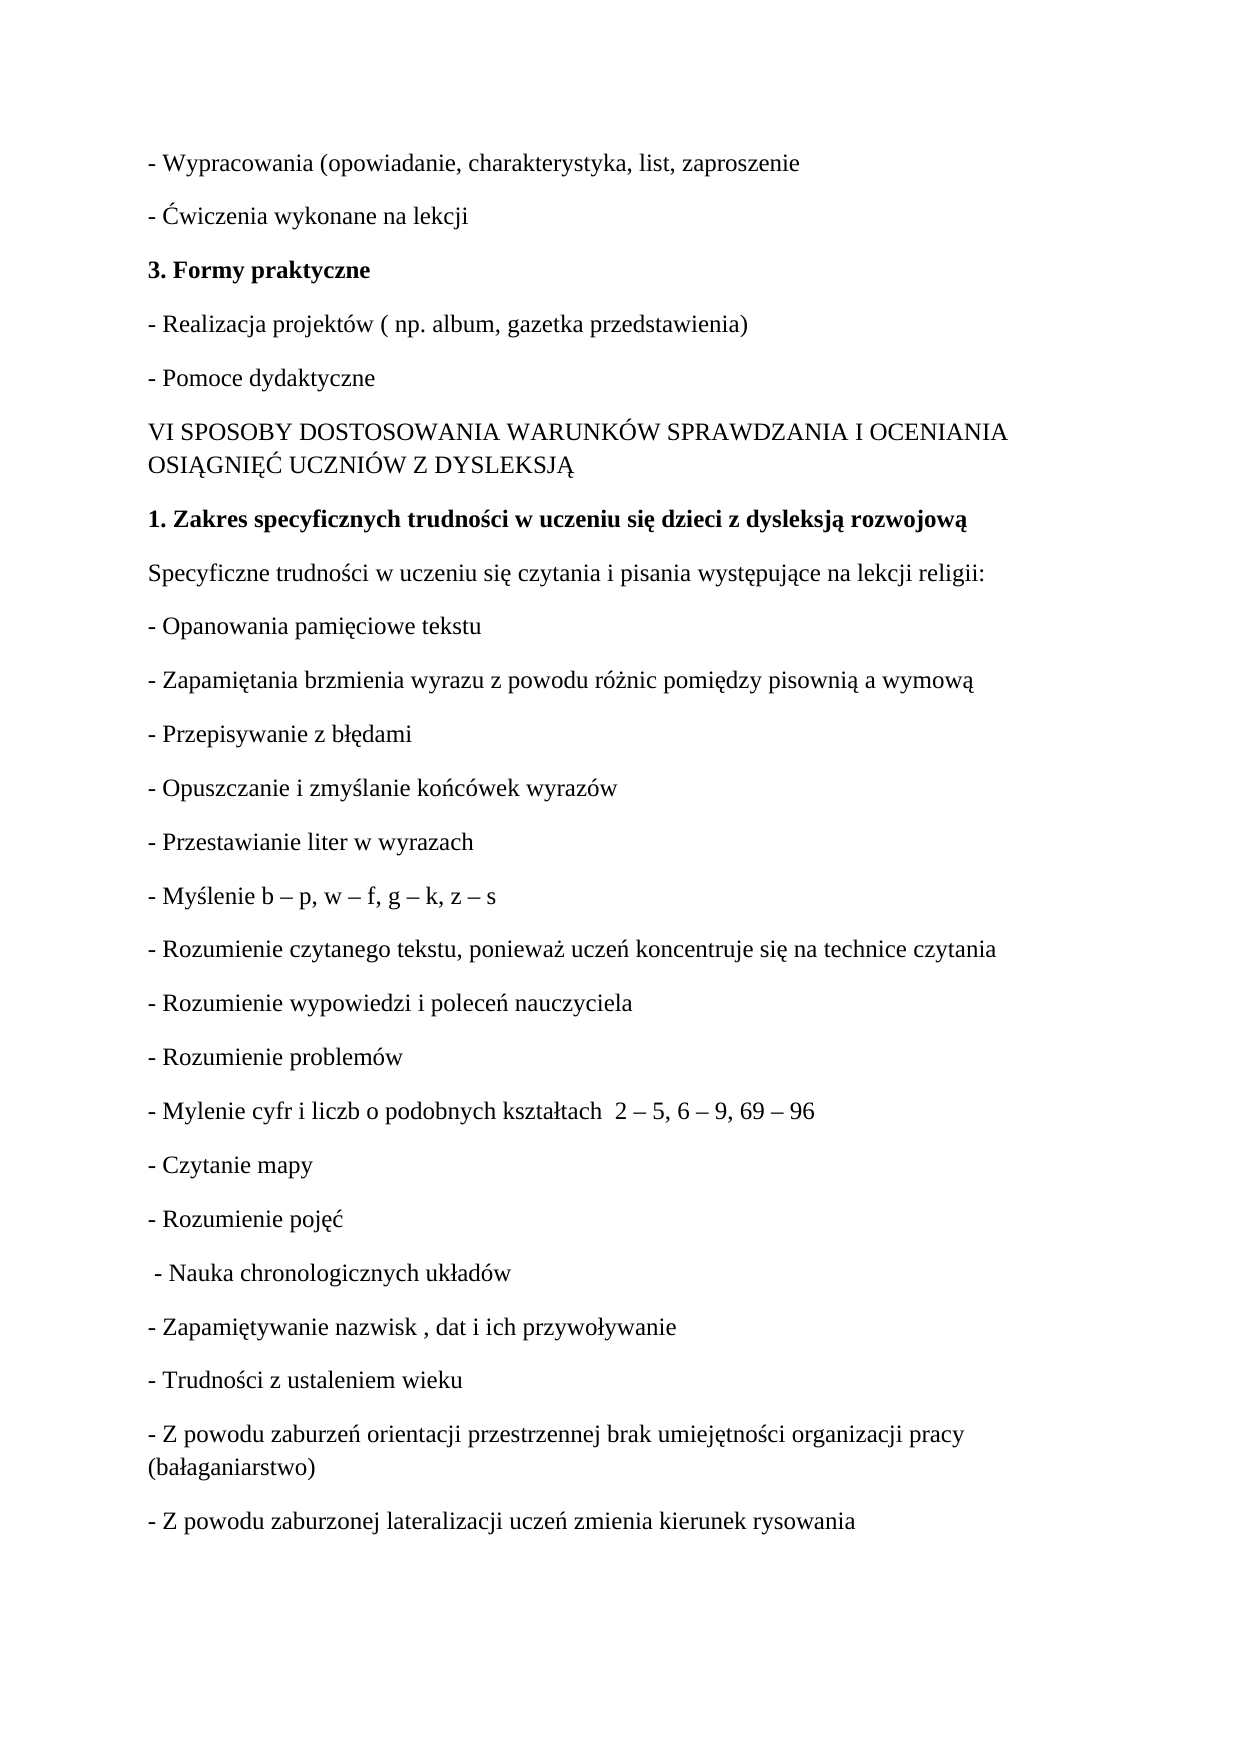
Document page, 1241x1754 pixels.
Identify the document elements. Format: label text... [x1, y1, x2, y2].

text - Wypracowania (opowiadanie, charakterystyka, list, zaproszenie [148, 148, 1093, 176]
text - Opuszczanie i zmyślanie końcówek wyrazów [148, 773, 1093, 802]
text - Pomoce dydaktyczne [148, 363, 1093, 392]
text VI SPOSOBY DOSTOSOWANIA WARUNKÓW SPRAWDZANIA I OCENIANIA OSIĄGNIĘĆ UCZNIÓW Z DYSLEKSJĄ [148, 417, 1093, 479]
text - Rozumienie wypowiedzi i poleceń nauczyciela [148, 988, 1093, 1017]
text - Realizacja projektów ( np. album, gazetka przedstawienia) [148, 309, 1093, 338]
text 3. Formy praktyczne [148, 255, 1093, 284]
text - Rozumienie problemów [148, 1042, 1093, 1071]
text - Nauka chronologicznych układów [148, 1258, 1093, 1286]
text - Rozumienie pojęć [148, 1204, 1093, 1233]
text - Trudności z ustaleniem wieku [148, 1365, 1093, 1394]
text - Opanowania pamięciowe tekstu [148, 611, 1093, 640]
text - Myślenie b – p, w – f, g – k, z – s [148, 881, 1093, 909]
text - Z powodu zaburzonej lateralizacji uczeń zmienia kierunek rysowania [148, 1506, 1093, 1535]
text - Czytanie mapy [148, 1150, 1093, 1179]
text - Z powodu zaburzeń orientacji przestrzennej brak umiejętności organizacji pracy (bałaganiarstwo) [148, 1419, 1093, 1481]
text - Ćwiczenia wykonane na lekcji [148, 201, 1093, 230]
text - Zapamiętywanie nazwisk , dat i ich przywoływanie [148, 1312, 1093, 1340]
text - Mylenie cyfr i liczb o podobnych kształtach 2 – 5, 6 – 9, 69 – 96 [148, 1096, 1093, 1125]
text 1. Zakres specyficznych trudności w uczeniu się dzieci z dysleksją rozwojową [148, 504, 1093, 532]
text Specyficzne trudności w uczeniu się czytania i pisania występujące na lekcji religii: [148, 558, 1093, 586]
text - Przepisywanie z błędami [148, 719, 1093, 748]
text - Przestawianie liter w wyrazach [148, 827, 1093, 856]
text - Zapamiętania brzmienia wyrazu z powodu różnic pomiędzy pisownią a wymową [148, 665, 1093, 694]
text - Rozumienie czytanego tekstu, ponieważ uczeń koncentruje się na technice czytania [148, 934, 1093, 963]
